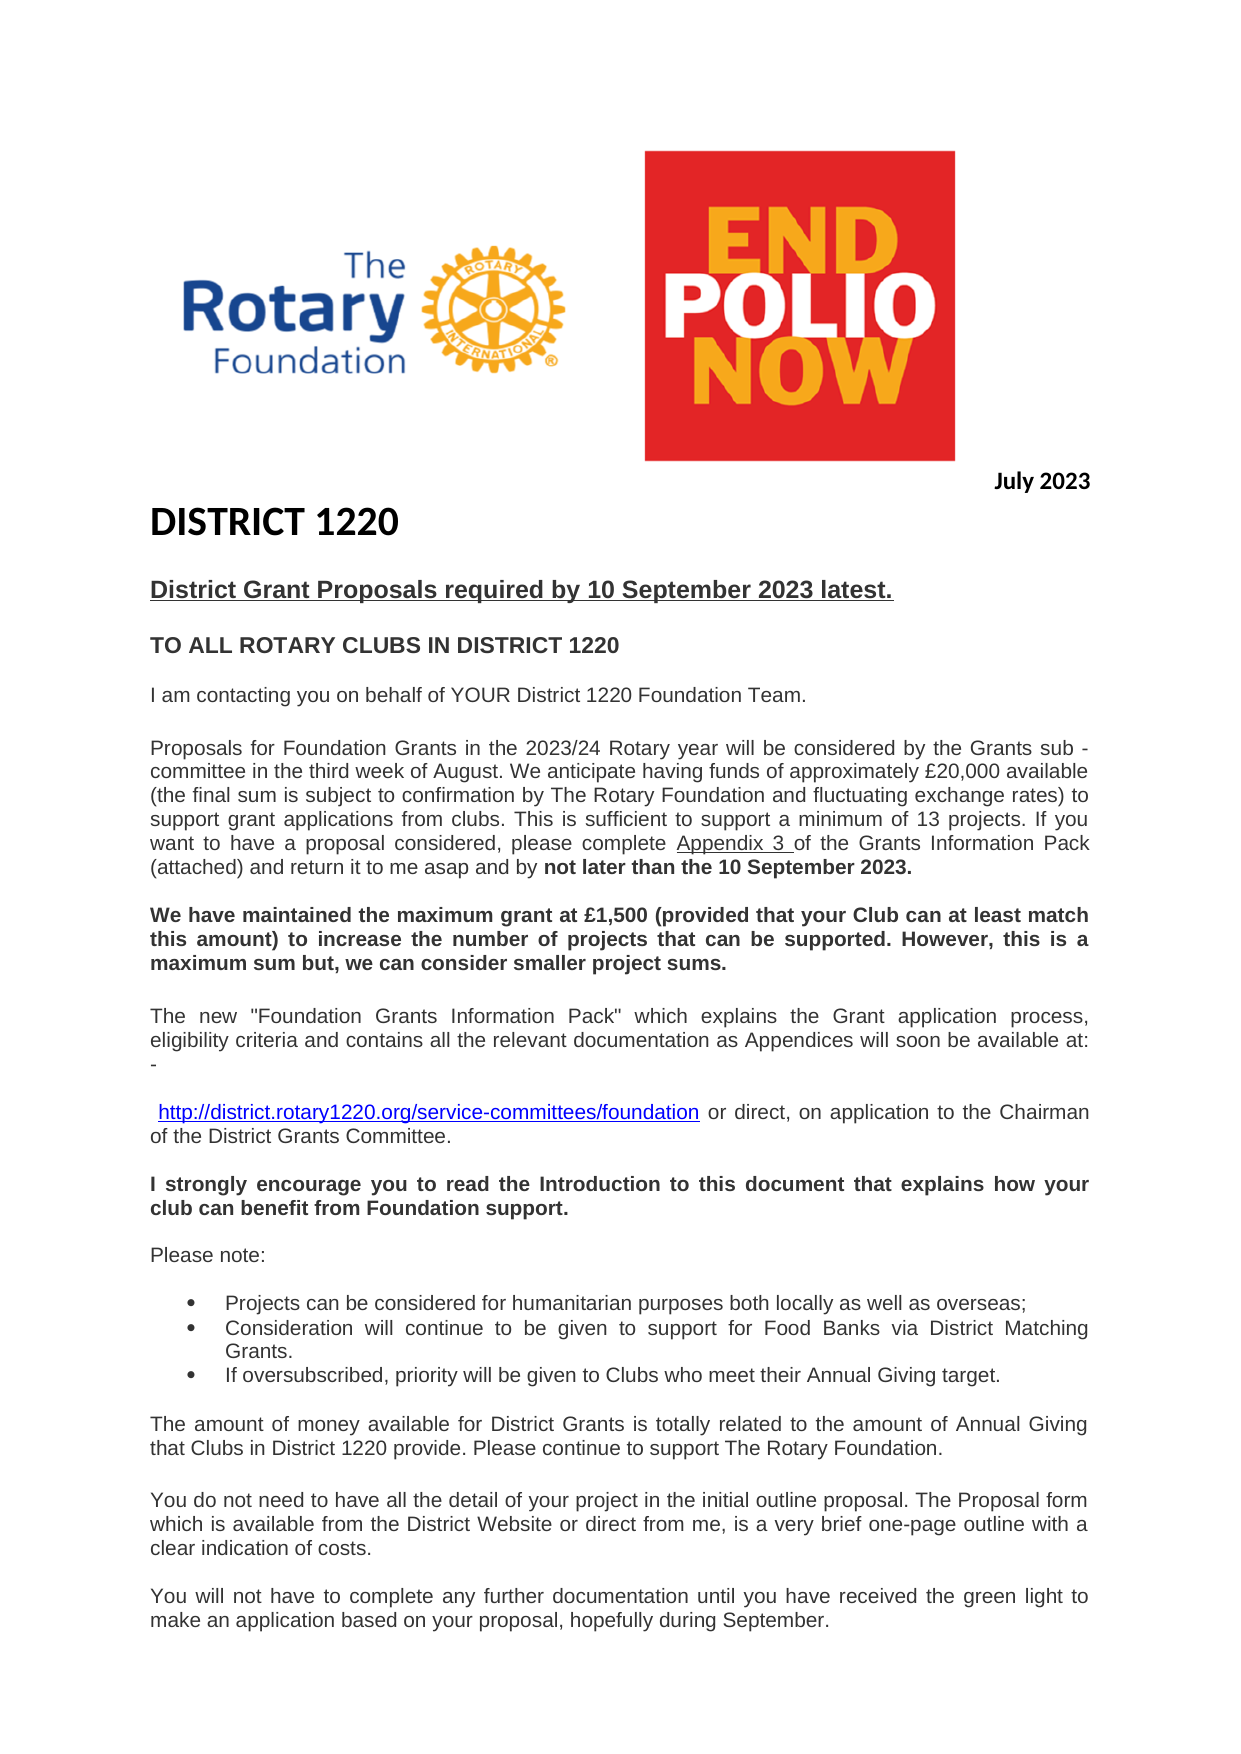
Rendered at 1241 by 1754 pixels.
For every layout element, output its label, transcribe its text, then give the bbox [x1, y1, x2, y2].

text You will not have to complete any further documentation until you have received the green light to make an application based on your proposal, hopefully during September. [150, 1584, 1090, 1632]
text DISTRICT 1220 [150, 495, 1090, 546]
text The new "Foundation Grants Information Pack" which explains the Grant application process, eligibility criteria and contains all the relevant documentation as Appendices will soon be available at: - [150, 1004, 1090, 1076]
text We have maintained the maximum grant at £1,500 (provided that your Club can at least match this amount) to increase the number of projects that can be supported. However, this is a maximum sum but, we can consider smaller project sums. [150, 903, 1090, 975]
list If oversubscribed, priority will be given to Clubs who meet their Annual Giving target. [187, 1363, 1090, 1387]
picture [150, 146, 1003, 465]
list Projects can be considered for humanitarian purposes both locally as well as overseas; [187, 1291, 1090, 1315]
text July 2023 [150, 465, 1090, 495]
text You do not need to have all the detail of your project in the initial outline proposal. The Proposal form which is available from the District Website or direct from me, is a very brief one-page outline with a clear indication of costs. [150, 1488, 1090, 1560]
text http://district.rotary1220.org/service-committees/foundation or direct, on application to the Chairman of the District Grants Committee. [150, 1099, 1090, 1147]
text I am contacting you on behalf of YOUR District 1220 Foundation Team. [150, 683, 1090, 707]
text District Grant Proposals required by 10 September 2023 latest. [150, 575, 1090, 604]
text The amount of money available for District Grants is totally related to the amount of Annual Giving that Clubs in District 1220 provide. Please continue to support The Rotary Foundation. [150, 1411, 1090, 1459]
text Proposals for Foundation Grants in the 2023/24 Rotary year will be considered by the Grants sub -committee in the third week of August. We anticipate having funds of approximately £20,000 available (the final sum is subject to confirmation by The Rotary Foundation and fluctuating exchange rates) to support grant applications from clubs. This is sufficient to support a minimum of 13 projects. If you want to have a proposal considered, please complete Appendix 3 of the Grants Information Pack (attached) and return it to me asap and by not later than the 10 September 2023. [150, 735, 1090, 879]
text TO ALL ROTARY CLUBS IN DISTRICT 1220 [150, 632, 1090, 659]
text Please note: [150, 1243, 1090, 1267]
list Consideration will continue to be given to support for Food Banks via District Matching Grants. [187, 1315, 1090, 1363]
text I strongly encourage you to read the Introduction to this document that explains how your club can benefit from Foundation support. [150, 1171, 1090, 1219]
